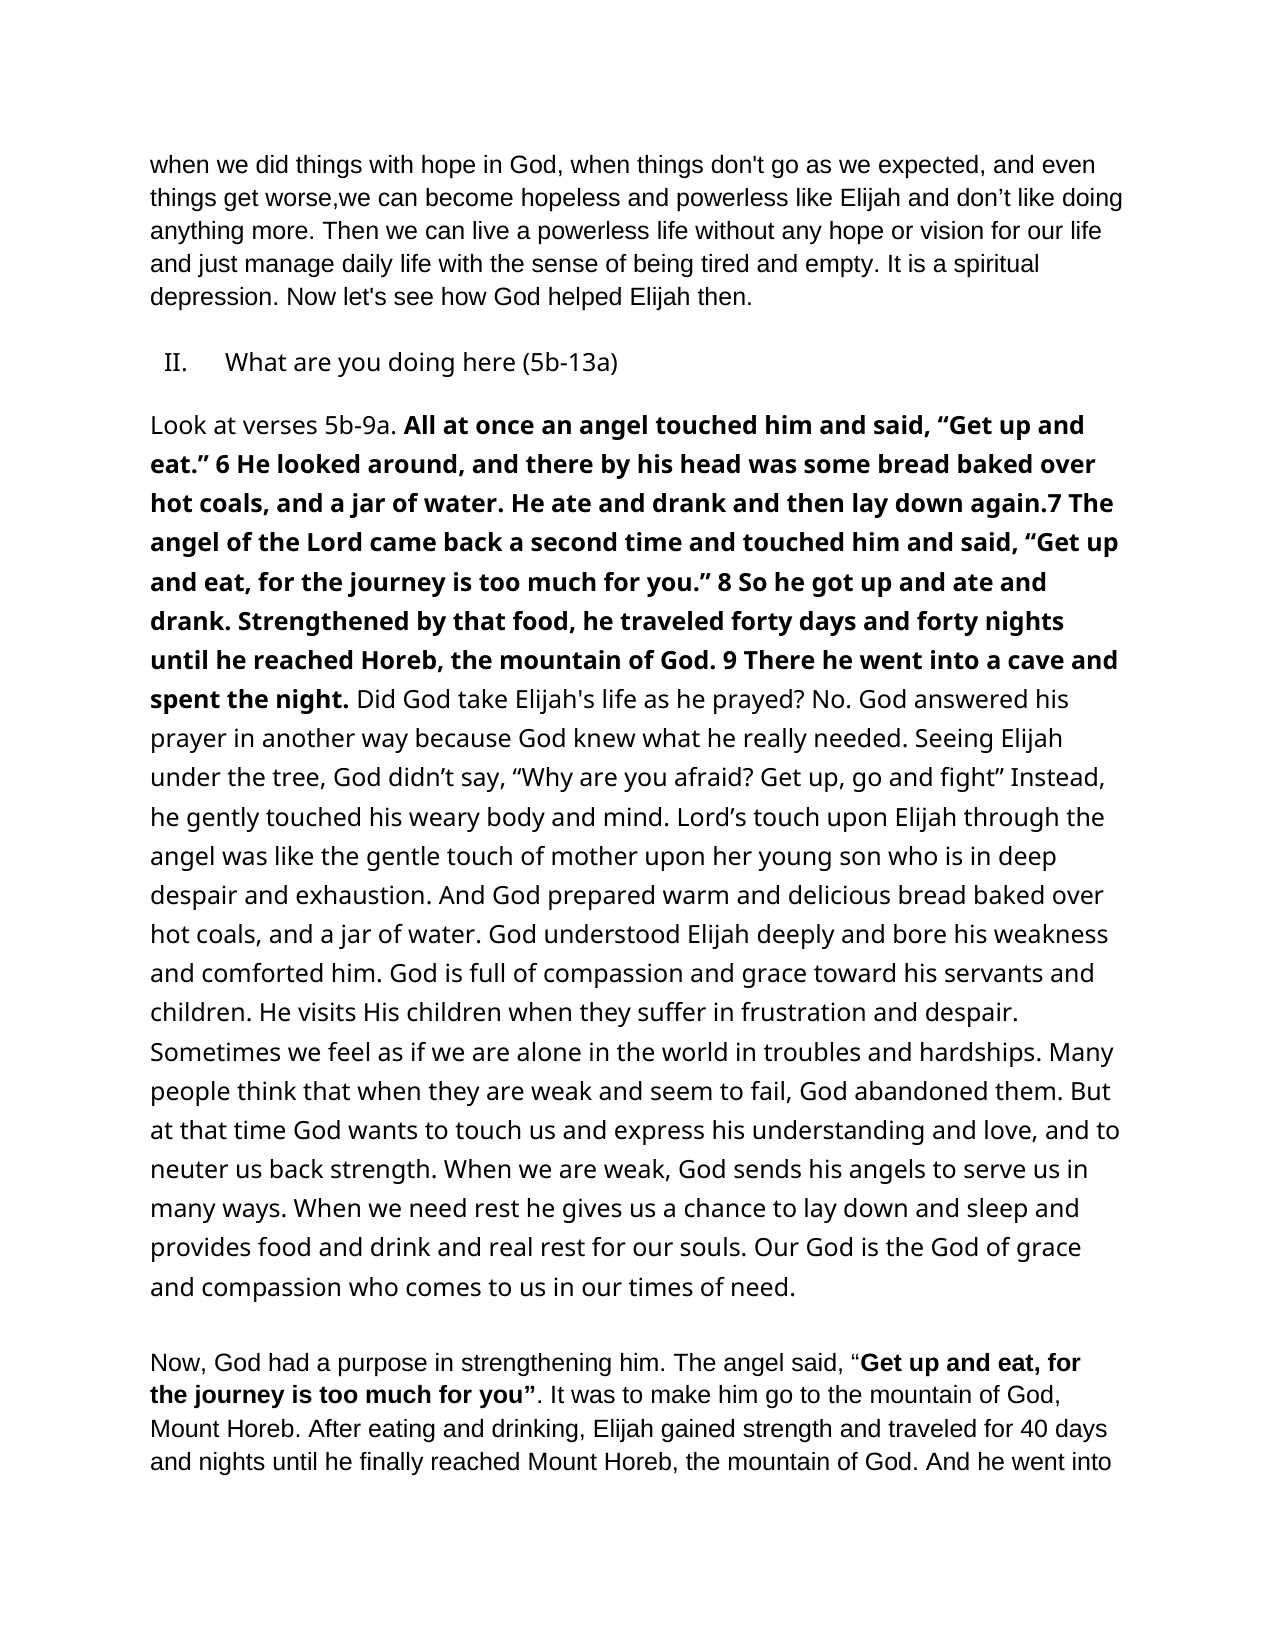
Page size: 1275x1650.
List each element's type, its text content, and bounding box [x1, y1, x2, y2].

list What are you doing here (5b-13a) [187, 344, 1125, 378]
text Look at verses 5b-9a. All at once an angel touched him and said, “Get up and eat.” 6 He looked around, and there by his head was some bread baked over hot coals, and a jar of water. He ate and drank and then lay down again.7 The angel of the Lord came back a second time and touched him and said, “Get up and eat, for the journey is too much for you.” 8 So he got up and ate and drank. Strengthened by that food, he traveled forty days and forty nights until he reached Horeb, the mountain of God. 9 There he went into a cave and spent the night. Did God take Elijah's life as he prayed? No. God answered his prayer in another way because God knew what he really needed. Seeing Elijah under the tree, God didn’t say, “Why are you afraid? Get up, go and fight” Instead, he gently touched his weary body and mind. Lord’s touch upon Elijah through the angel was like the gentle touch of mother upon her young son who is in deep despair and exhaustion. And God prepared warm and delicious bread baked over hot coals, and a jar of water. God understood Elijah deeply and bore his weakness and comforted him. God is full of compassion and grace toward his servants and children. He visits His children when they suffer in frustration and despair. Sometimes we feel as if we are alone in the world in troubles and hardships. Many people think that when they are weak and seem to fail, God abandoned them. But at that time God wants to touch us and express his understanding and love, and to neuter us back strength. When we are weak, God sends his angels to serve us in many ways. When we need rest he gives us a chance to lay down and sleep and provides food and drink and real rest for our souls. Our God is the God of grace and compassion who comes to us in our times of need. [150, 407, 1125, 1303]
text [150, 1347, 1125, 1475]
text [150, 150, 1125, 311]
